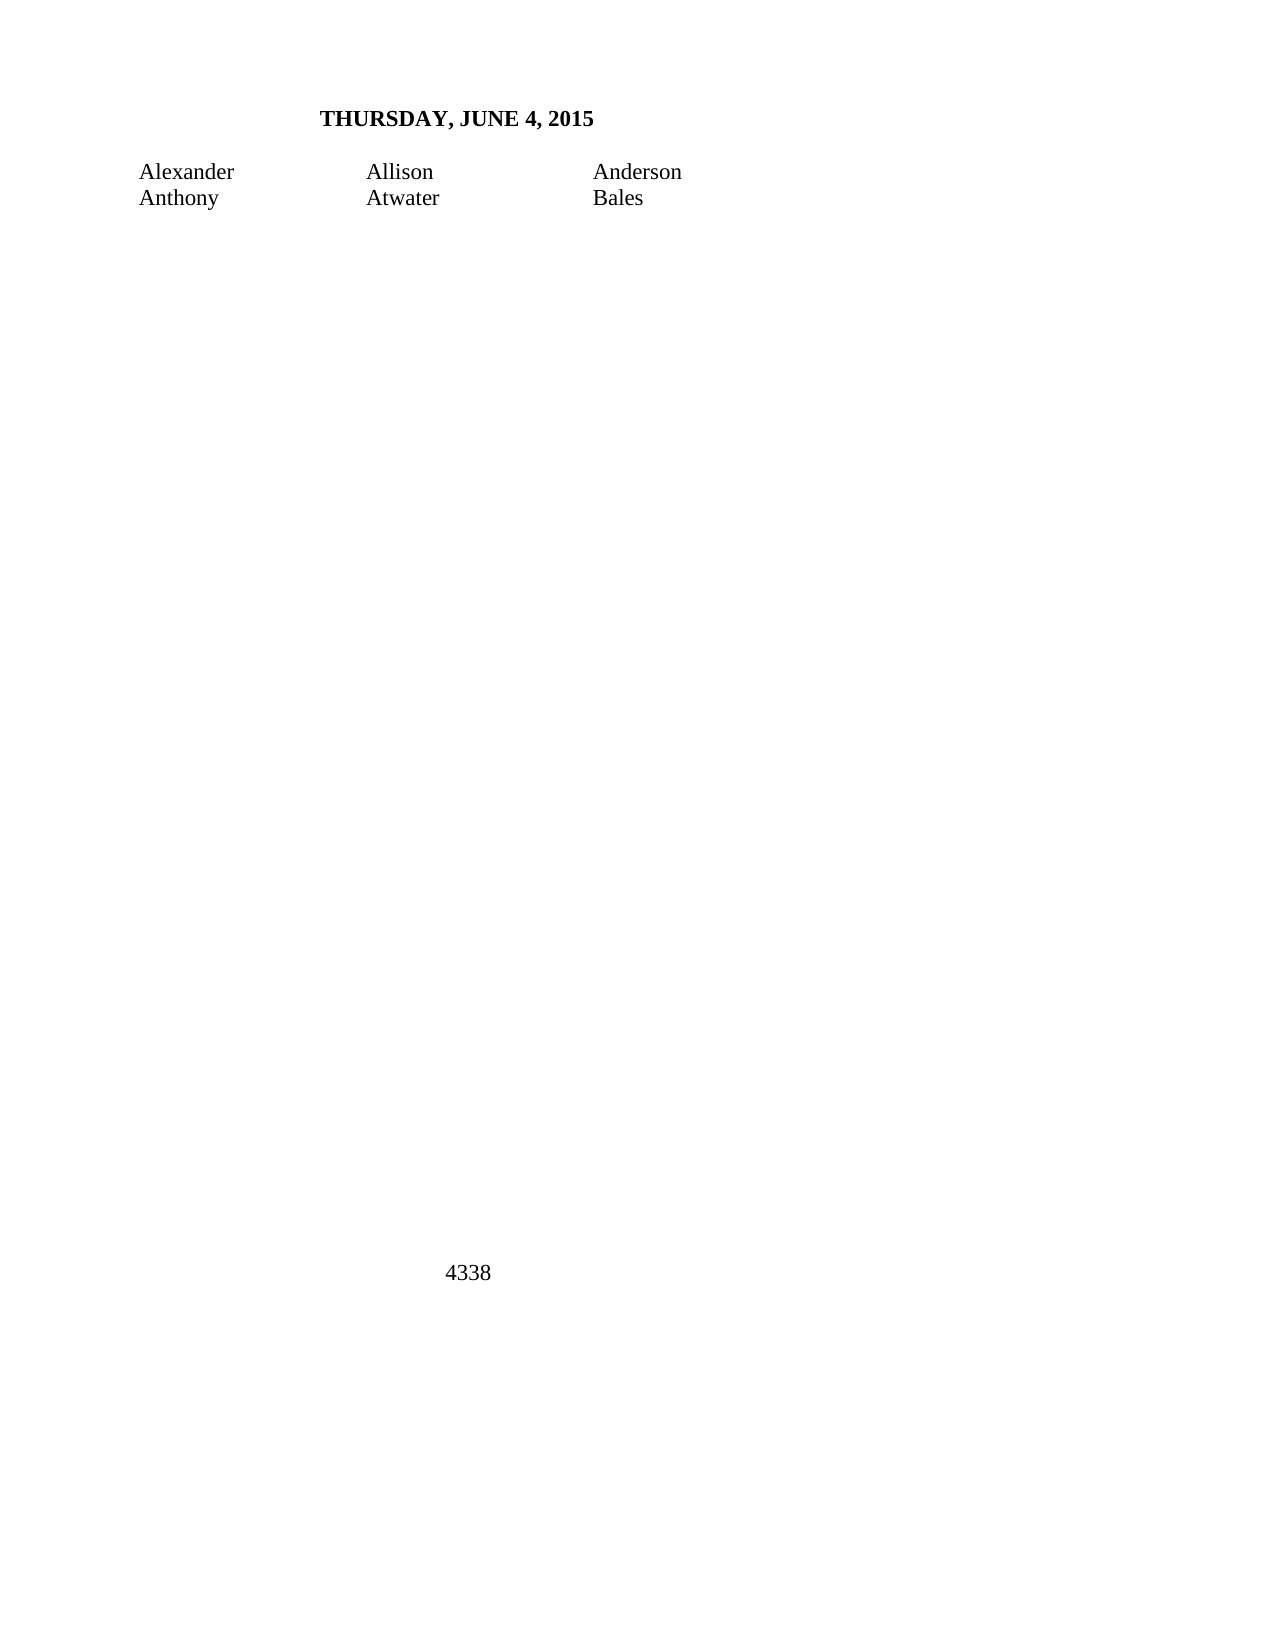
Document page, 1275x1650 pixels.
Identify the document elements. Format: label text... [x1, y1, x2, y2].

table_header Anderson [581, 158, 808, 184]
table_header Alexander [128, 158, 354, 184]
table_cell Bales [581, 184, 808, 210]
table_cell Anthony [128, 184, 354, 210]
table_header Allison [355, 158, 581, 184]
table_cell Atwater [355, 184, 581, 210]
